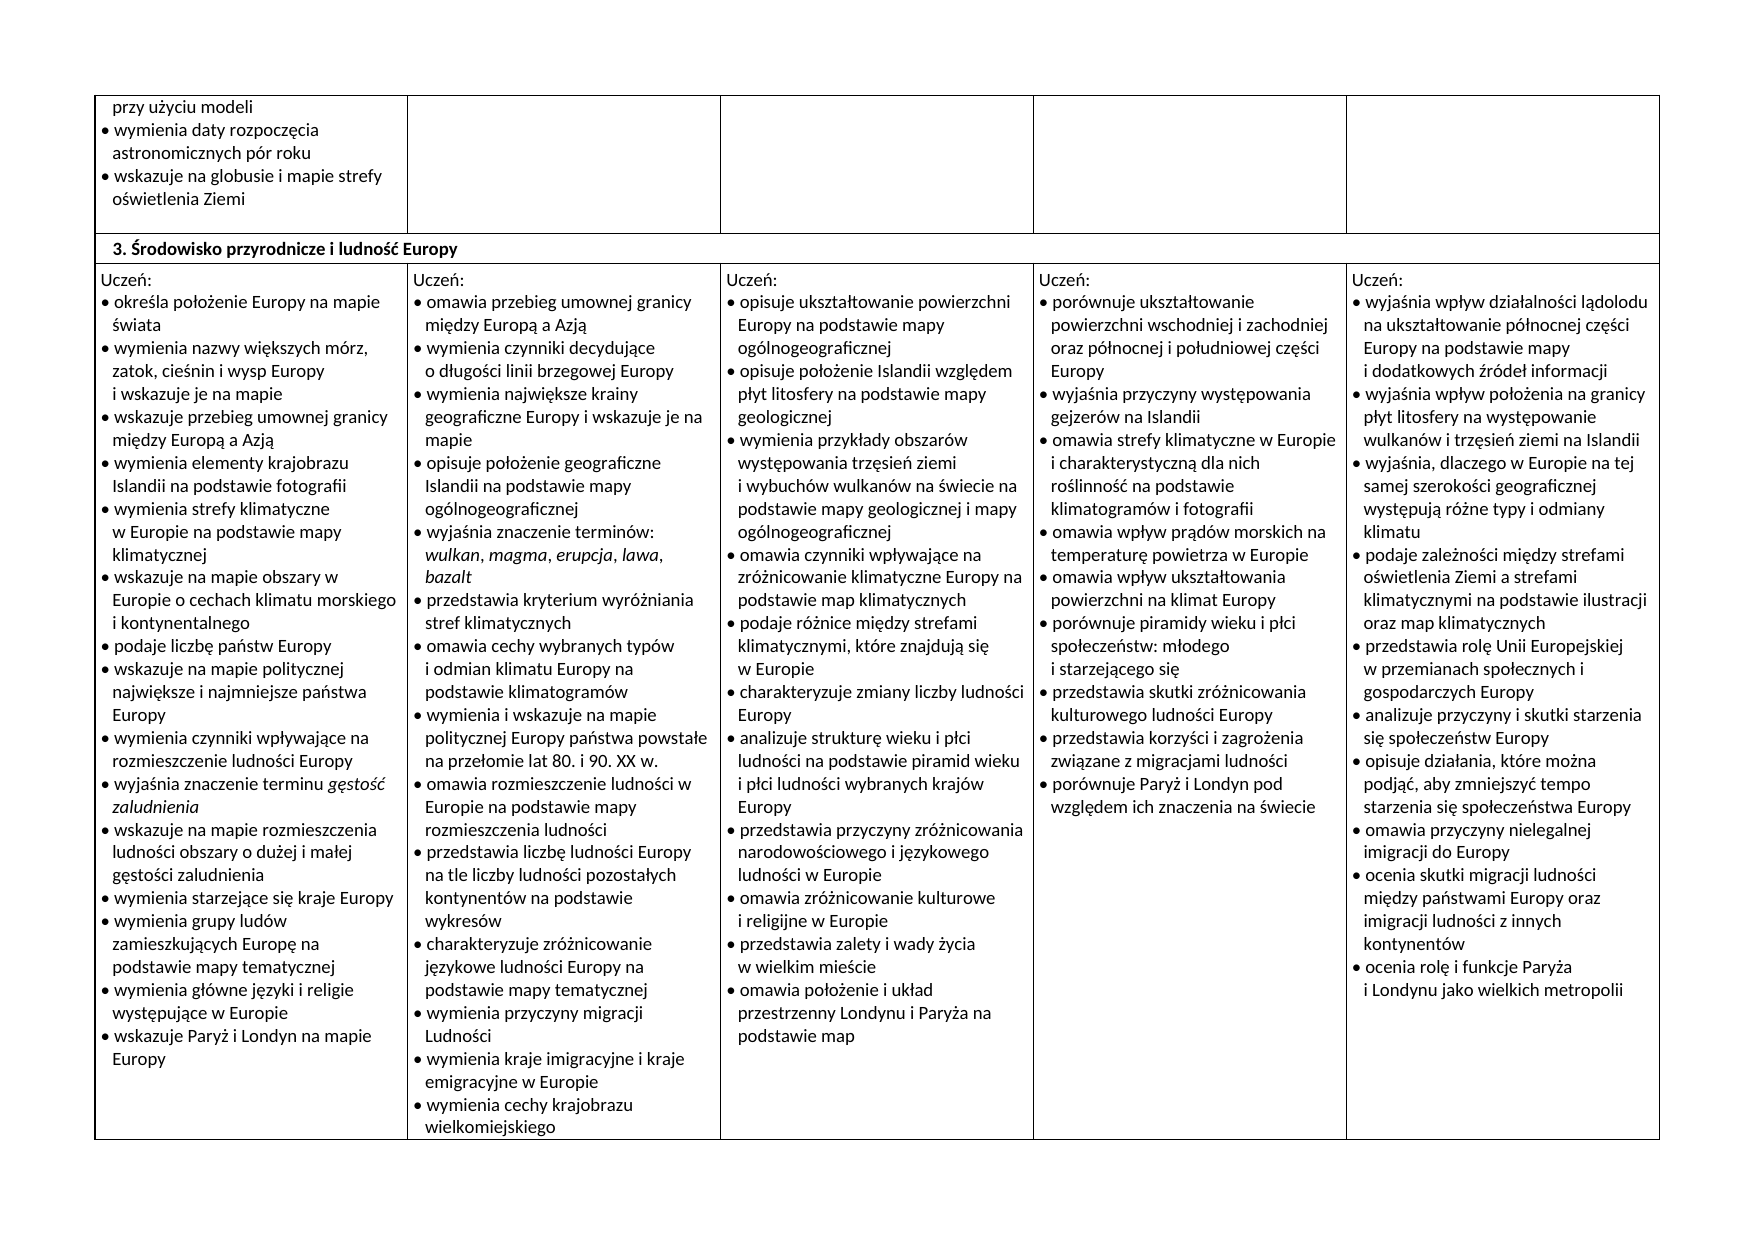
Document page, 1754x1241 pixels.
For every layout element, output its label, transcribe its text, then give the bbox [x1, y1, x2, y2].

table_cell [408, 96, 720, 233]
table_cell 3. Środowisko przyrodnicze i ludność Europy [96, 234, 1659, 262]
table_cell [96, 264, 407, 1138]
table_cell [1347, 264, 1659, 1138]
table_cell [1034, 264, 1346, 1138]
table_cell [721, 96, 1033, 233]
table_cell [1347, 96, 1659, 233]
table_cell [408, 264, 720, 1138]
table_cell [1034, 96, 1346, 233]
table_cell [721, 264, 1033, 1138]
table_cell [96, 96, 407, 233]
